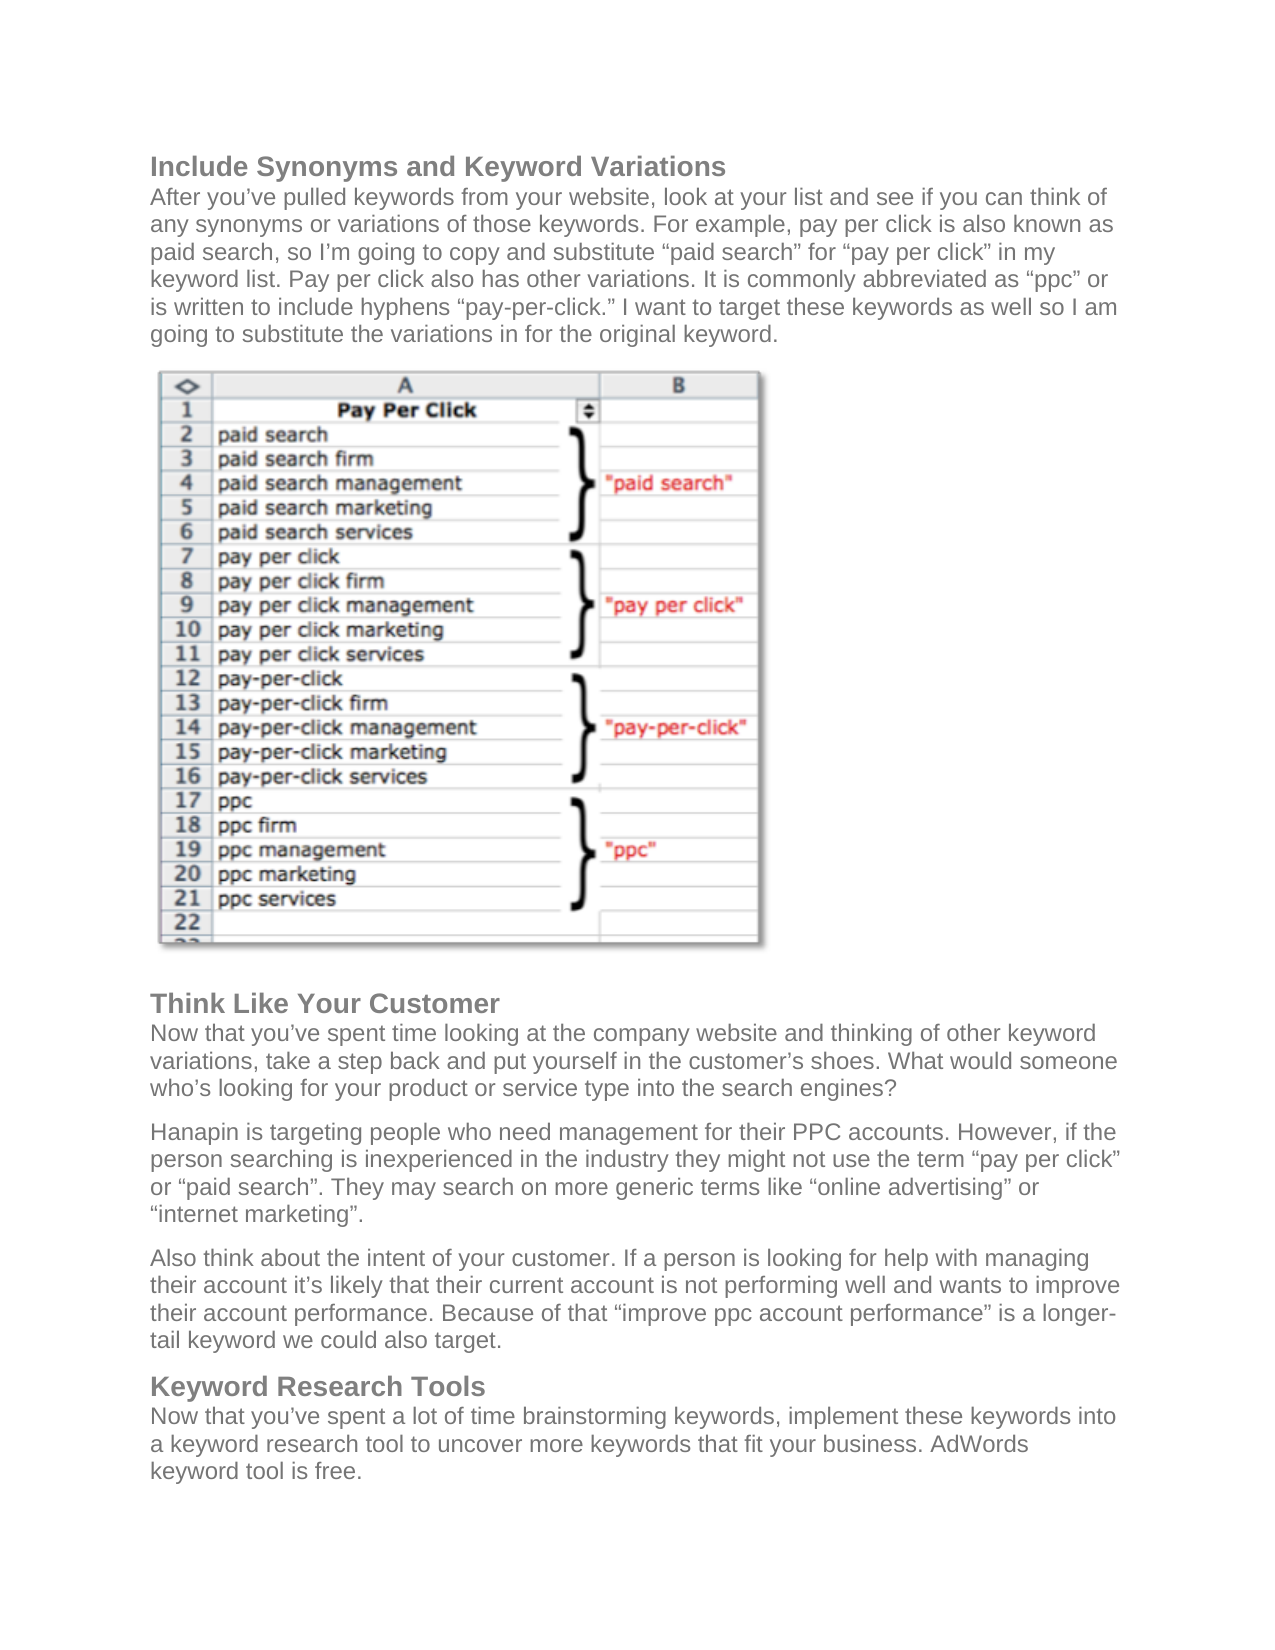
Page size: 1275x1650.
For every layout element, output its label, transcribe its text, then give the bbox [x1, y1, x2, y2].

text Think Like Your Customer [150, 987, 1125, 1019]
text Hanapin is targeting people who need management for their PPC accounts. However, if the person searching is inexperienced in the industry they might not use the term “pay per click” or “paid search”. They may search on more generic terms like “online advertising” or “internet marketing”. [150, 1117, 1125, 1228]
text Include Synonyms and Keyword Variations [150, 150, 1125, 182]
picture [150, 363, 774, 955]
text Keyword Research Tools [150, 1369, 1125, 1402]
text Also think about the intent of your customer. If a person is looking for help with managing their account it’s likely that their current account is not performing well and wants to improve their account performance. Because of that “improve ppc account performance” is a longer-tail keyword we could also target. [150, 1243, 1125, 1354]
text After you’ve pulled keywords from your website, look at your list and see if you can think of any synonyms or variations of those keywords. For example, pay per click is also known as paid search, so I’m going to copy and substitute “paid search” for “pay per click” in my keyword list. Pay per click also has other variations. It is commonly abbreviated as “ppc” or is written to include hyphens “pay-per-click.” I want to target these keywords as well so I am going to substitute the variations in for the original keyword. [150, 182, 1125, 348]
text Now that you’ve spent a lot of time brainstorming keywords, implement these keywords into a keyword research tool to uncover more keywords that fit your business. AdWords keyword tool is free. [150, 1402, 1125, 1485]
text Now that you’ve spent time looking at the company website and thinking of other keyword variations, take a step back and put yourself in the customer’s shoes. What would someone who’s looking for your product or service type into the search engines? [150, 1019, 1125, 1102]
